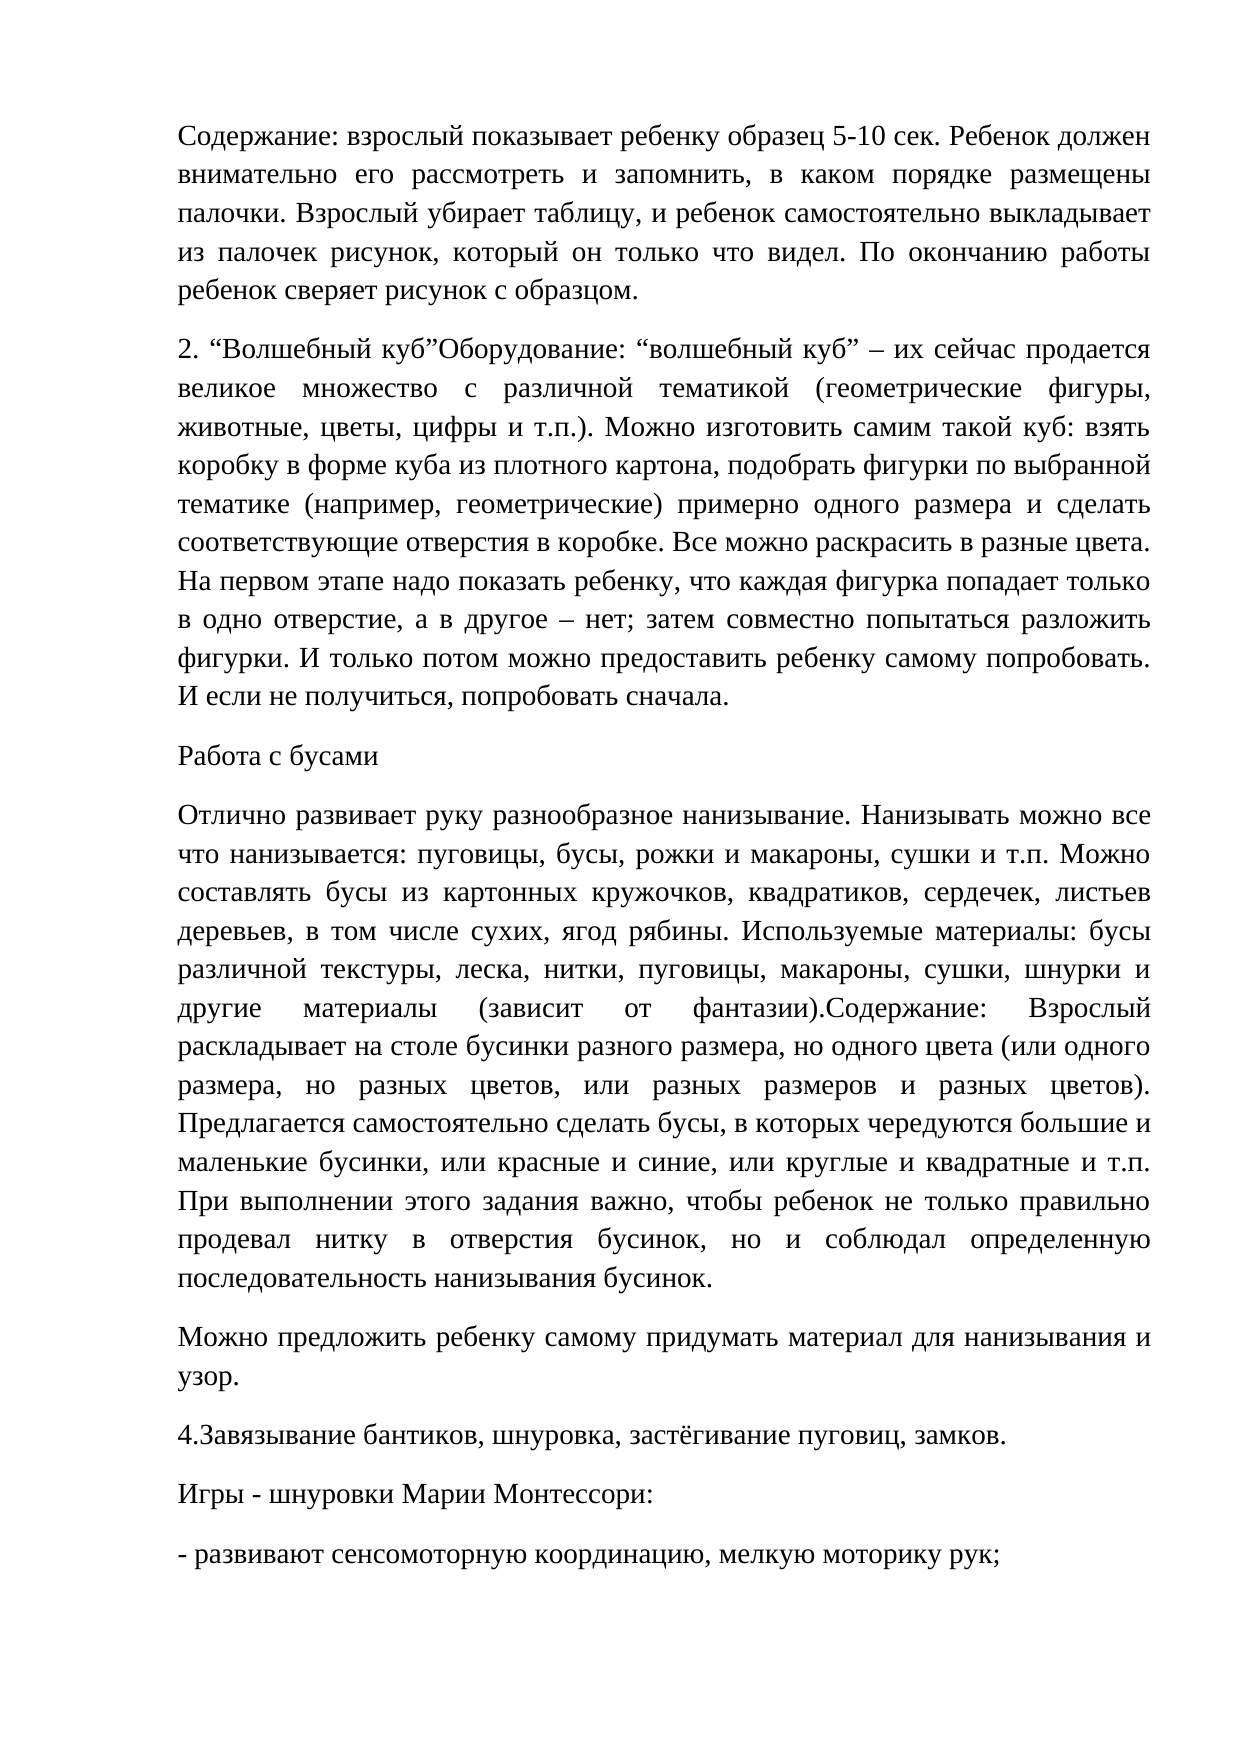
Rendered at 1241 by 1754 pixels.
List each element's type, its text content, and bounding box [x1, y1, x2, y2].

text Работа с бусами [177, 738, 1152, 771]
text 4.Завязывание бантиков, шнуровка, застёгивание пуговиц, замков. [177, 1417, 1152, 1451]
text Отлично развивает руку разнообразное нанизывание. Нанизывать можно все что нанизывается: пуговицы, бусы, рожки и макароны, сушки и т.п. Можно составлять бусы из картонных кружочков, квадратиков, сердечек, листьев деревьев, в том числе сухих, ягод рябины. Используемые материалы: бусы различной текстуры, леска, нитки, пуговицы, макароны, сушки, шнурки и другие материалы (зависит от фантазии).Содержание: Взрослый раскладывает на столе бусинки разного размера, но одного цвета (или одного размера, но разных цветов, или разных размеров и разных цветов). Предлагается самостоятельно сделать бусы, в которых чередуются большие и маленькие бусинки, или красные и синие, или круглые и квадратные и т.п. При выполнении этого задания важно, чтобы ребенок не только правильно продевал нитку в отверстия бусинок, но и соблюдал определенную последовательность нанизывания бусинок. [177, 797, 1152, 1293]
text - развивают сенсомоторную координацию, мелкую моторику рук; [177, 1536, 1152, 1569]
text Игры - шнуровки Марии Монтессори: [177, 1476, 1152, 1510]
text 2. “Волшебный куб”Оборудование: “волшебный куб” – их сейчас продается великое множество с различной тематикой (геометрические фигуры, животные, цветы, цифры и т.п.). Можно изготовить самим такой куб: взять коробку в форме куба из плотного картона, подобрать фигурки по выбранной тематике (например, геометрические) примерно одного размера и сделать соответствующие отверстия в коробке. Все можно раскрасить в разные цвета. На первом этапе надо показать ребенку, что каждая фигурка попадает только в одно отверстие, а в другое – нет; затем совместно попытаться разложить фигурки. И только потом можно предоставить ребенку самому попробовать. И если не получиться, попробовать сначала. [177, 332, 1152, 712]
text Можно предложить ребенку самому придумать материал для нанизывания и узор. [177, 1319, 1152, 1391]
text Содержание: взрослый показывает ребенку образец 5-10 сек. Ребенок должен внимательно его рассмотреть и запомнить, в каком порядке размещены палочки. Взрослый убирает таблицу, и ребенок самостоятельно выкладывает из палочек рисунок, который он только что видел. По окончанию работы ребенок сверяет рисунок с образцом. [177, 118, 1152, 306]
